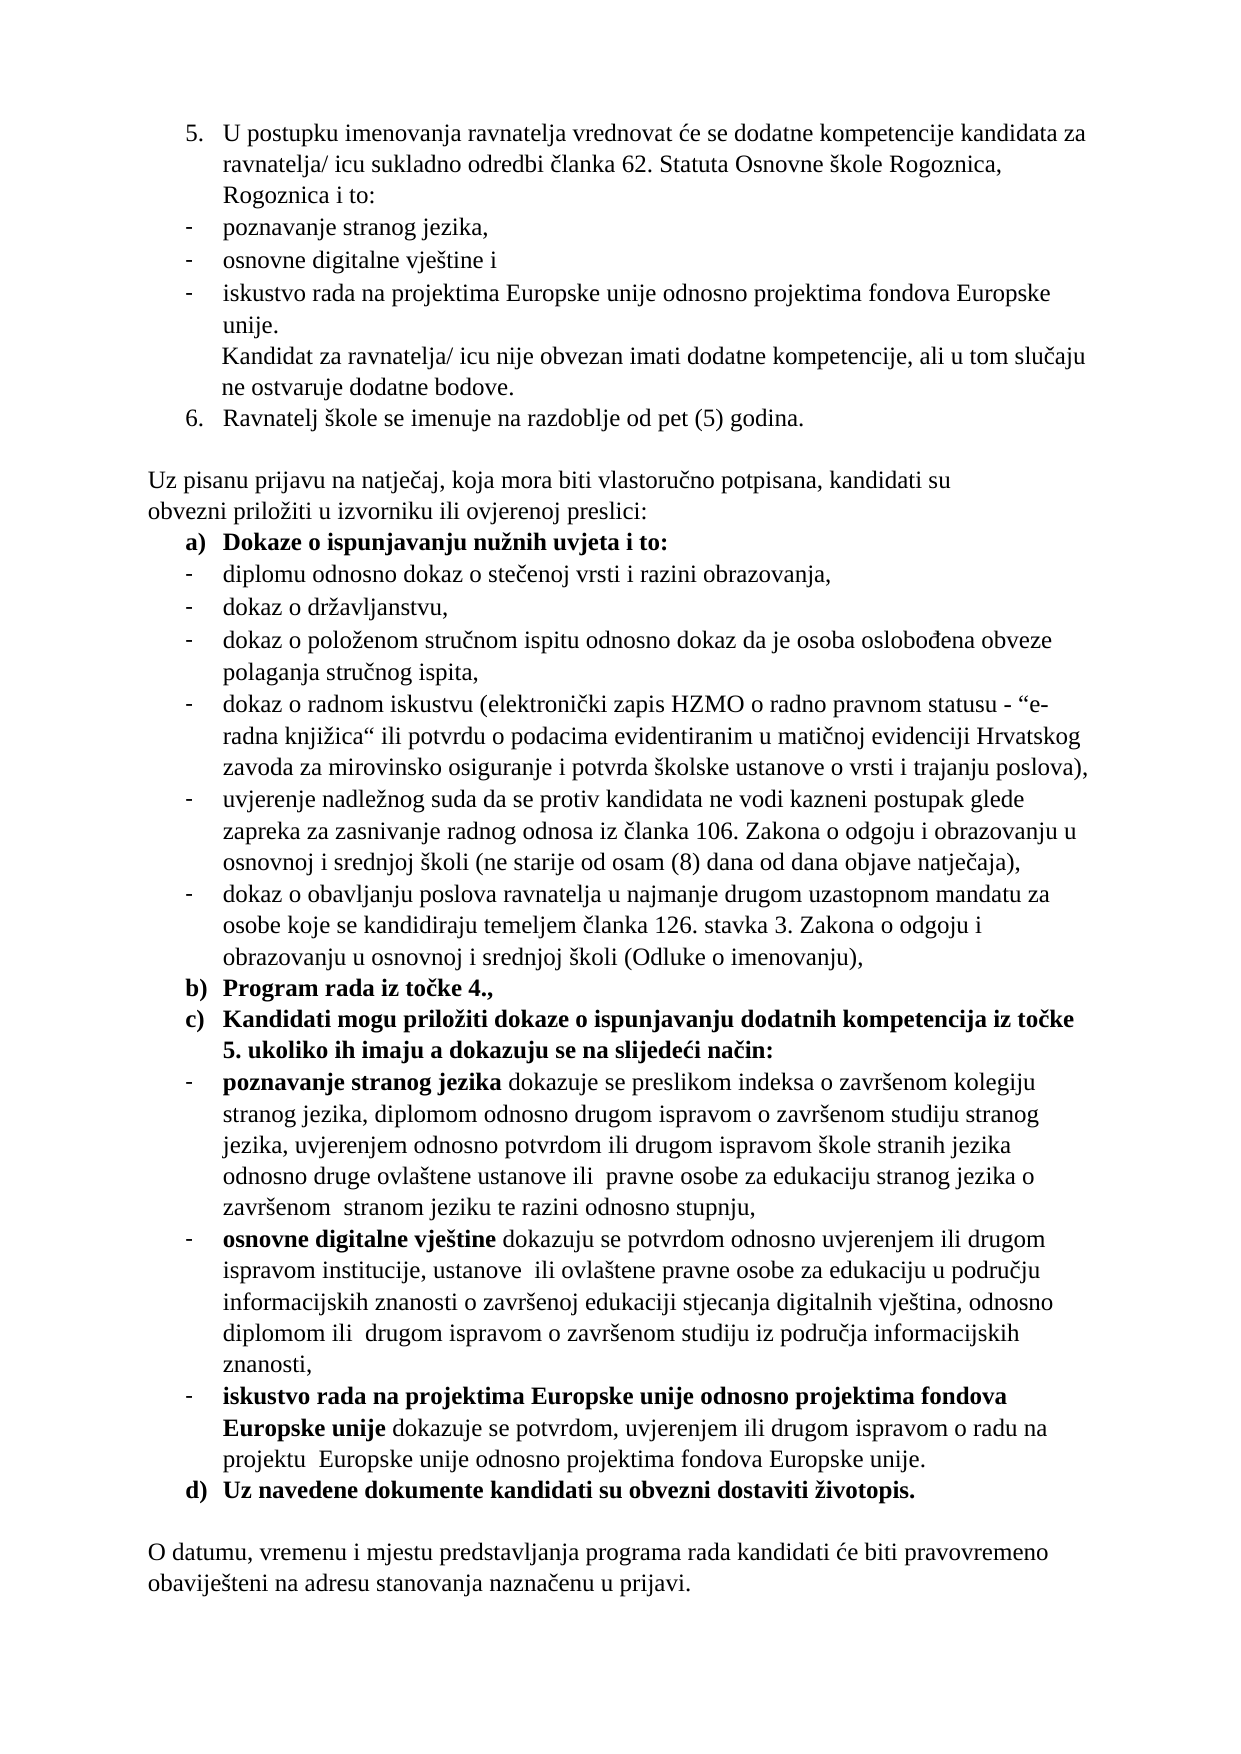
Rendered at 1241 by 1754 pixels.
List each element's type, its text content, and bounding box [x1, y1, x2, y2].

list Dokaze o ispunjavanju nužnih uvjeta i to: [185, 527, 1093, 556]
list uvjerenje nadležnog suda da se protiv kandidata ne vodi kazneni postupak glede zapreka za zasnivanje radnog odnosa iz članka 106. Zakona o odgoju i obrazovanju u osnovnoj i srednjoj školi (ne starije od osam (8) dana od dana objave natječaja), [185, 783, 1093, 876]
list poznavanje stranog jezika, [185, 211, 1093, 242]
list iskustvo rada na projektima Europske unije odnosno projektima fondova Europske unije. [185, 277, 1093, 339]
list iskustvo rada na projektima Europske unije odnosno projektima fondova Europske unije dokazuje se potvrdom, uvjerenjem ili drugom ispravom o radu na projektu Europske unije odnosno projektima fondova Europske unije. [185, 1380, 1093, 1472]
list U postupku imenovanja ravnatelja vrednovat će se dodatne kompetencije kandidata za ravnatelja/ icu sukladno odredbi članka 62. Statuta Osnovne škole Rogoznica, Rogoznica i to: [185, 118, 1093, 209]
list dokaz o državljanstvu, [185, 591, 1093, 622]
list dokaz o položenom stručnom ispitu odnosno dokaz da je osoba oslobođena obveze polaganja stručnog ispita, [185, 624, 1093, 686]
list dokaz o obavljanju poslova ravnatelja u najmanje drugom uzastopnom mandatu za osobe koje se kandidiraju temeljem članka 126. stavka 3. Zakona o odgoju i obrazovanju u osnovnoj i srednjoj školi (Odluke o imenovanju), [185, 878, 1093, 970]
list Program rada iz točke 4., [185, 973, 1093, 1001]
text Uz pisanu prijavu na natječaj, koja mora biti vlastoručno potpisana, kandidati su [148, 465, 1093, 494]
text obvezni priložiti u izvorniku ili ovjerenoj preslici: [148, 496, 1093, 525]
list dokaz o radnom iskustvu (elektronički zapis HZMO o radno pravnom statusu - “e- radna knjižica“ ili potvrdu o podacima evidentiranim u matičnoj evidenciji Hrvatskog zavoda za mirovinsko osiguranje i potvrda školske ustanove o vrsti i trajanju poslova), [185, 688, 1093, 781]
list poznavanje stranog jezika dokazuje se preslikom indeksa o završenom kolegiju stranog jezika, diplomom odnosno drugom ispravom o završenom studiju stranog jezika, uvjerenjem odnosno potvrdom ili drugom ispravom škole stranih jezika odnosno druge ovlaštene ustanove ili pravne osobe za edukaciju stranog jezika o završenom stranom jeziku te razini odnosno stupnju, [185, 1066, 1093, 1221]
list osnovne digitalne vještine i [185, 244, 1093, 275]
text Kandidat za ravnatelja/ icu nije obvezan imati dodatne kompetencije, ali u tom slučaju ne ostvaruje dodatne bodove. [221, 341, 1093, 401]
text O datumu, vremenu i mjestu predstavljanja programa rada kandidati će biti pravovremeno obaviješteni na adresu stanovanja naznačenu u prijavi. [148, 1537, 1093, 1597]
list osnovne digitalne vještine dokazuju se potvrdom odnosno uvjerenjem ili drugom ispravom institucije, ustanove ili ovlaštene pravne osobe za edukaciju u području informacijskih znanosti o završenoj edukaciji stjecanja digitalnih vještina, odnosno diplomom ili drugom ispravom o završenom studiju iz područja informacijskih znanosti, [185, 1223, 1093, 1377]
list Ravnatelj škole se imenuje na razdoblje od pet (5) godina. [185, 403, 1093, 432]
list diplomu odnosno dokaz o stečenoj vrsti i razini obrazovanja, [185, 558, 1093, 589]
list Uz navedene dokumente kandidati su obvezni dostaviti životopis. [185, 1475, 1093, 1503]
list Kandidati mogu priložiti dokaze o ispunjavanju dodatnih kompetencija iz točke 5. ukoliko ih imaju a dokazuju se na slijedeći način: [185, 1004, 1093, 1063]
